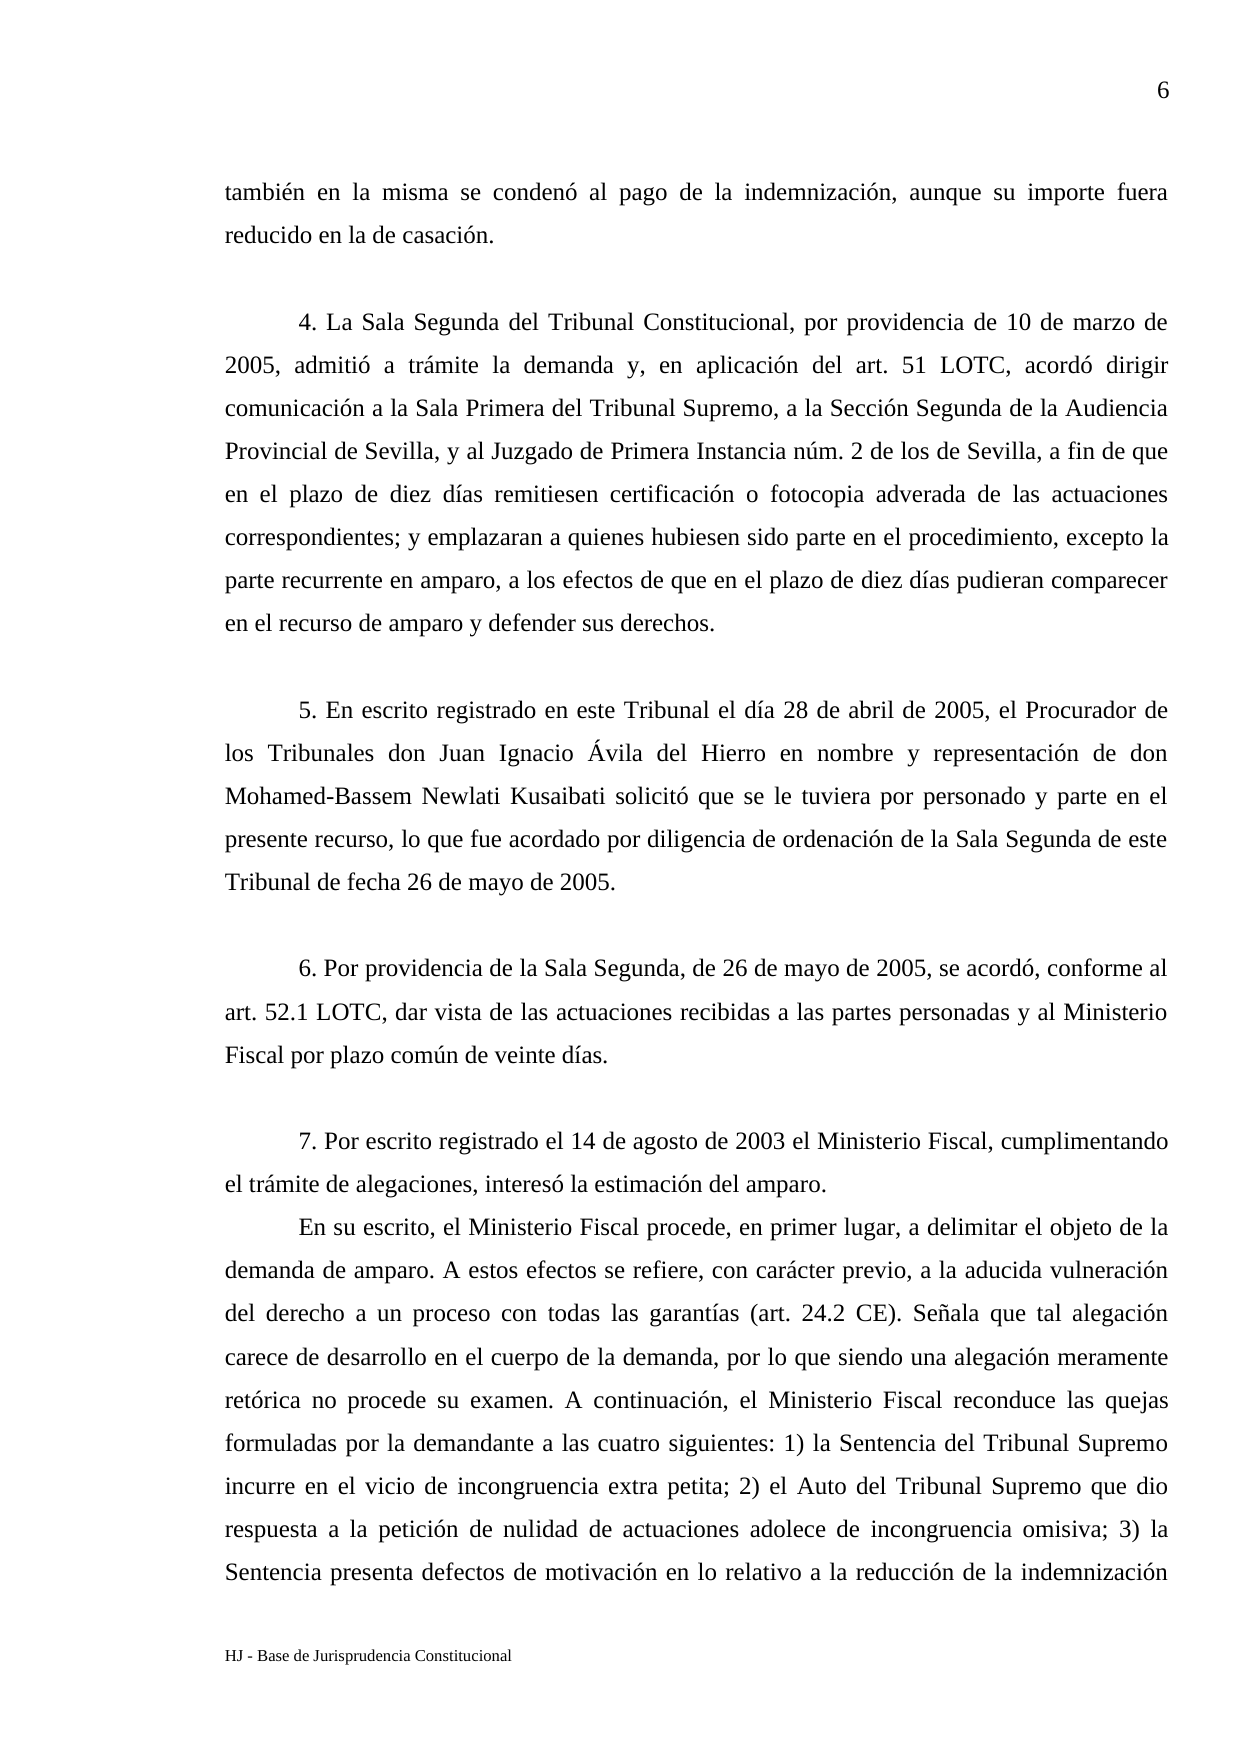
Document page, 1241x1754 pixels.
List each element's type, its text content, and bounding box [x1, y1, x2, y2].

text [224, 177, 1169, 249]
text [224, 1212, 1169, 1586]
text 5. En escrito registrado en este Tribunal el día 28 de abril de 2005, el Procurador de los Tribunales don Juan Ignacio Ávila del Hierro en nombre y representación de don Mohamed-Bassem Newlati Kusaibati solicitó que se le tuviera por personado y parte en el presente recurso, lo que fue acordado por diligencia de ordenación de la Sala Segunda de este Tribunal de fecha 26 de mayo de 2005. [224, 695, 1169, 896]
text 4. La Sala Segunda del Tribunal Constitucional, por providencia de 10 de marzo de 2005, admitió a trámite la demanda y, en aplicación del art. 51 LOTC, acordó dirigir comunicación a la Sala Primera del Tribunal Supremo, a la Sección Segunda de la Audiencia Provincial de Sevilla, y al Juzgado de Primera Instancia núm. 2 de los de Sevilla, a fin de que en el plazo de diez días remitiesen certificación o fotocopia adverada de las actuaciones correspondientes; y emplazaran a quienes hubiesen sido parte en el procedimiento, excepto la parte recurrente en amparo, a los efectos de que en el plazo de diez días pudieran comparecer en el recurso de amparo y defender sus derechos. [224, 307, 1169, 637]
text 7. Por escrito registrado el 14 de agosto de 2003 el Ministerio Fiscal, cumplimentando el trámite de alegaciones, interesó la estimación del amparo. [224, 1126, 1169, 1198]
text 6. Por providencia de la Sala Segunda, de 26 de mayo de 2005, se acordó, conforme al art. 52.1 LOTC, dar vista de las actuaciones recibidas a las partes personadas y al Ministerio Fiscal por plazo común de veinte días. [224, 953, 1169, 1068]
